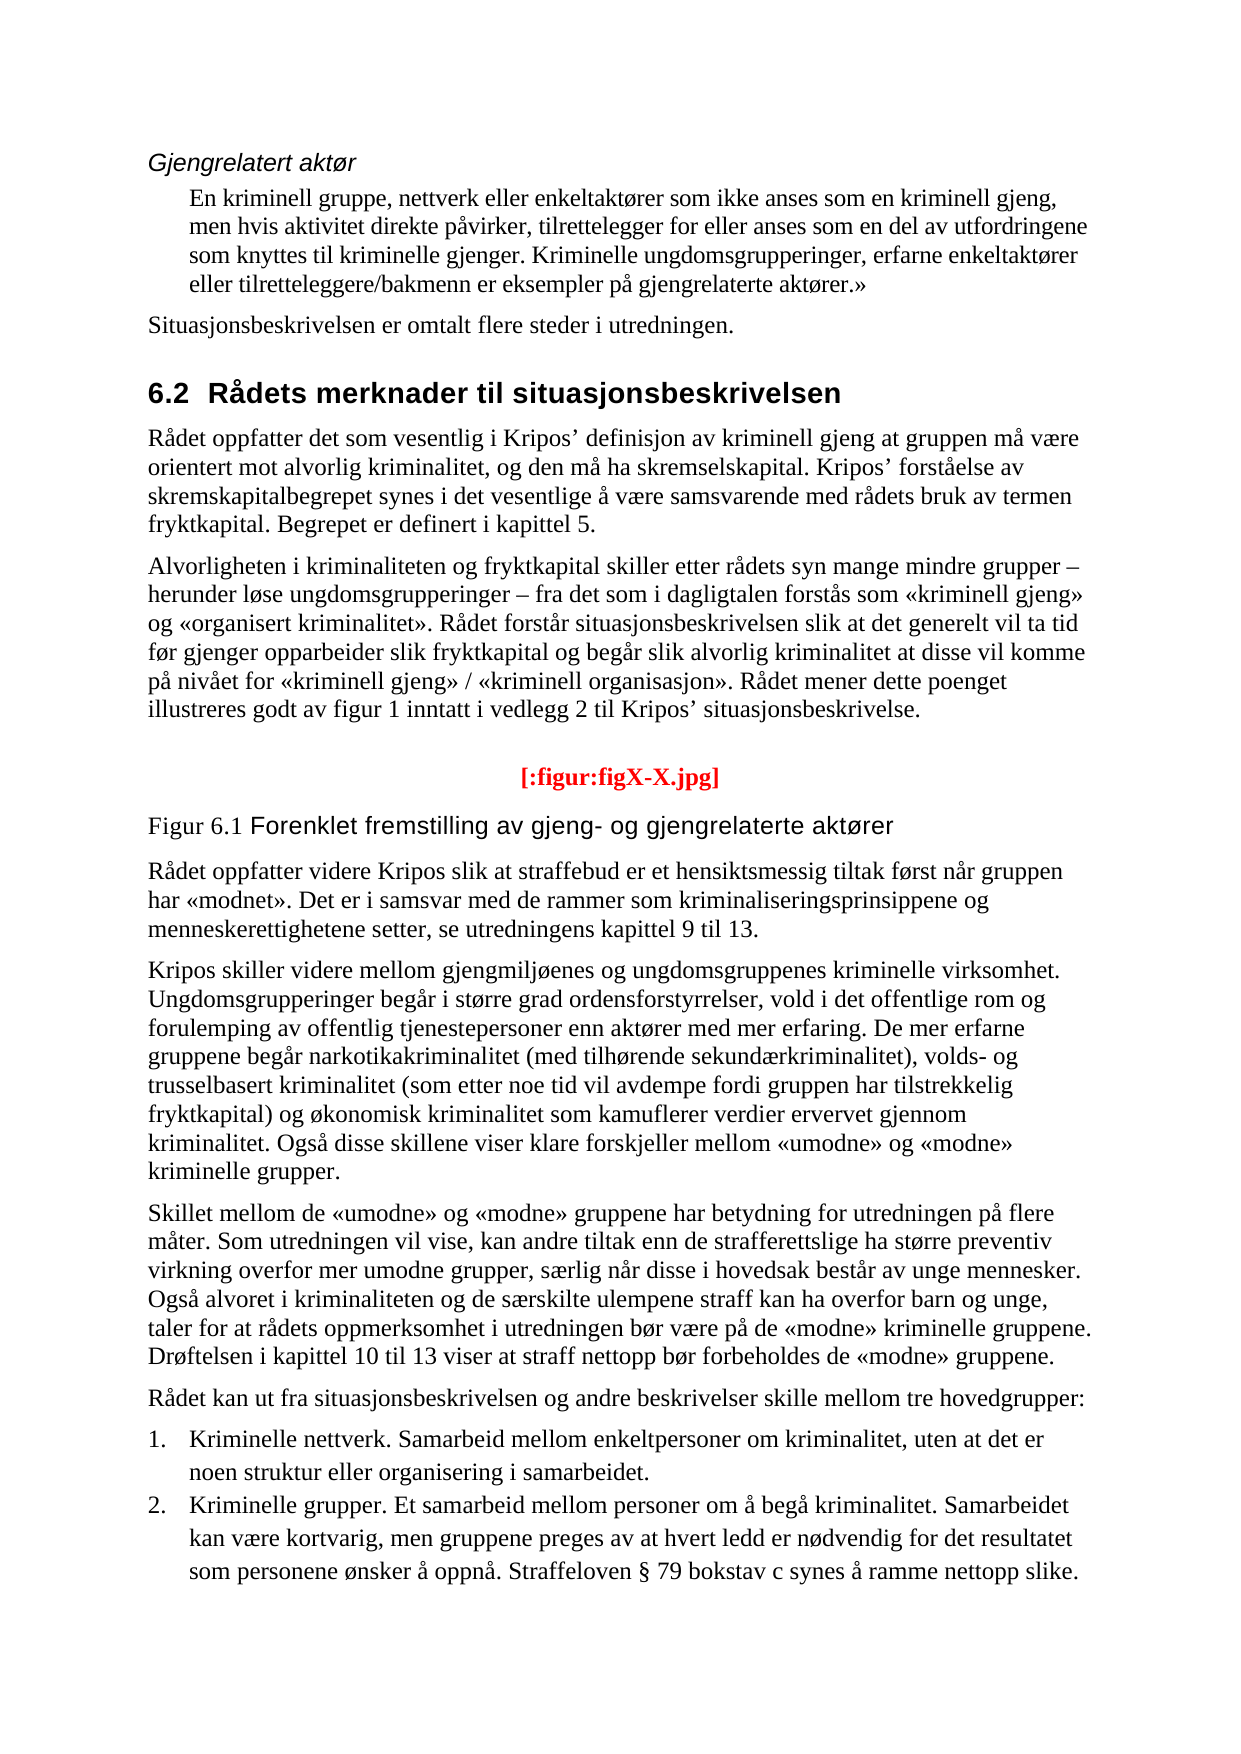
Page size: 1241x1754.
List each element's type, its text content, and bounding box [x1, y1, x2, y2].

text Forenklet fremstilling av gjeng- og gjengrelaterte aktører [148, 811, 1093, 839]
text Situasjonsbeskrivelsen er omtalt flere steder i utredningen. [148, 310, 1093, 339]
text En kriminell gruppe, nettverk eller enkeltaktører som ikke anses som en kriminell gjeng, men hvis aktivitet direkte påvirker, tilrettelegger for eller anses som en del av utfordringene som knyttes til kriminelle gjenger. Kriminelle ungdomsgrupperinger, erfarne enkeltaktører eller tilretteleggere/bakmenn er eksempler på gjengrelaterte aktører.» [189, 183, 1093, 298]
text Gjengrelatert aktør [148, 148, 1093, 176]
text Skillet mellom de «umodne» og «modne» gruppene har betydning for utredningen på flere måter. Som utredningen vil vise, kan andre tiltak enn de strafferettslige ha større preventiv virkning overfor mer umodne grupper, særlig når disse i hovedsak består av unge mennesker. Også alvoret i kriminaliteten og de særskilte ulempene straff kan ha overfor barn og unge, taler for at rådets oppmerksomhet i utredningen bør være på de «modne» kriminelle gruppene. Drøftelsen i kapittel 10 til 13 viser at straff nettopp bør forbeholdes de «modne» gruppene. [148, 1198, 1093, 1370]
text Rådet oppfatter det som vesentlig i Kripos’ definisjon av kriminell gjeng at gruppen må være orientert mot alvorlig kriminalitet, og den må ha skremselskapital. Kripos’ forståelse av skremskapitalbegrepet synes i det vesentlige å være samsvarende med rådets bruk av termen fryktkapital. Begrepet er definert i kapittel 5. [148, 423, 1093, 538]
text [:figur:figX-X.jpg] [148, 765, 1093, 790]
text Rådet oppfatter videre Kripos slik at straffebud er et hensiktsmessig tiltak først når gruppen har «modnet». Det er i samsvar med de rammer som kriminaliseringsprinsippene og menneskerettighetene setter, se utredningens kapittel 9 til 13. [148, 856, 1093, 943]
list 2. Kriminelle grupper. Et samarbeid mellom personer om å begå kriminalitet. Samarbeidet kan være kortvarig, men gruppene preges av at hvert ledd er nødvendig for det resultatet som personene ønsker å oppnå. Straffeloven § 79 bokstav c synes å ramme nettopp slike. [148, 1490, 1093, 1585]
text Kripos skiller videre mellom gjengmiljøenes og ungdomsgruppenes kriminelle virksomhet. Ungdomsgrupperinger begår i større grad ordensforstyrrelser, vold i det offentlige rom og forulemping av offentlig tjenestepersoner enn aktører med mer erfaring. De mer erfarne gruppene begår narkotikakriminalitet (med tilhørende sekundærkriminalitet), volds- og trusselbasert kriminalitet (som etter noe tid vil avdempe fordi gruppen har tilstrekkelig fryktkapital) og økonomisk kriminalitet som kamuflerer verdier ervervet gjennom kriminalitet. Også disse skillene viser klare forskjeller mellom «umodne» og «modne» kriminelle grupper. [148, 955, 1093, 1185]
text Alvorligheten i kriminaliteten og fryktkapital skiller etter rådets syn mange mindre grupper – herunder løse ungdomsgrupperinger – fra det som i dagligtalen forstås som «kriminell gjeng» og «organisert kriminalitet». Rådet forstår situasjonsbeskrivelsen slik at det generelt vil ta tid før gjenger opparbeider slik fryktkapital og begår slik alvorlig kriminalitet at disse vil komme på nivået for «kriminell gjeng» / «kriminell organisasjon». Rådet mener dette poenget illustreres godt av figur 1 inntatt i vedlegg 2 til Kripos’ situasjonsbeskrivelse. [148, 551, 1093, 723]
list 1. Kriminelle nettverk. Samarbeid mellom enkeltpersoner om kriminalitet, uten at det er noen struktur eller organisering i samarbeidet. [148, 1424, 1093, 1486]
subtitle Rådets merknader til situasjonsbeskrivelsen [148, 376, 1093, 410]
text Rådet kan ut fra situasjonsbeskrivelsen og andre beskrivelser skille mellom tre hovedgrupper: [148, 1383, 1093, 1411]
